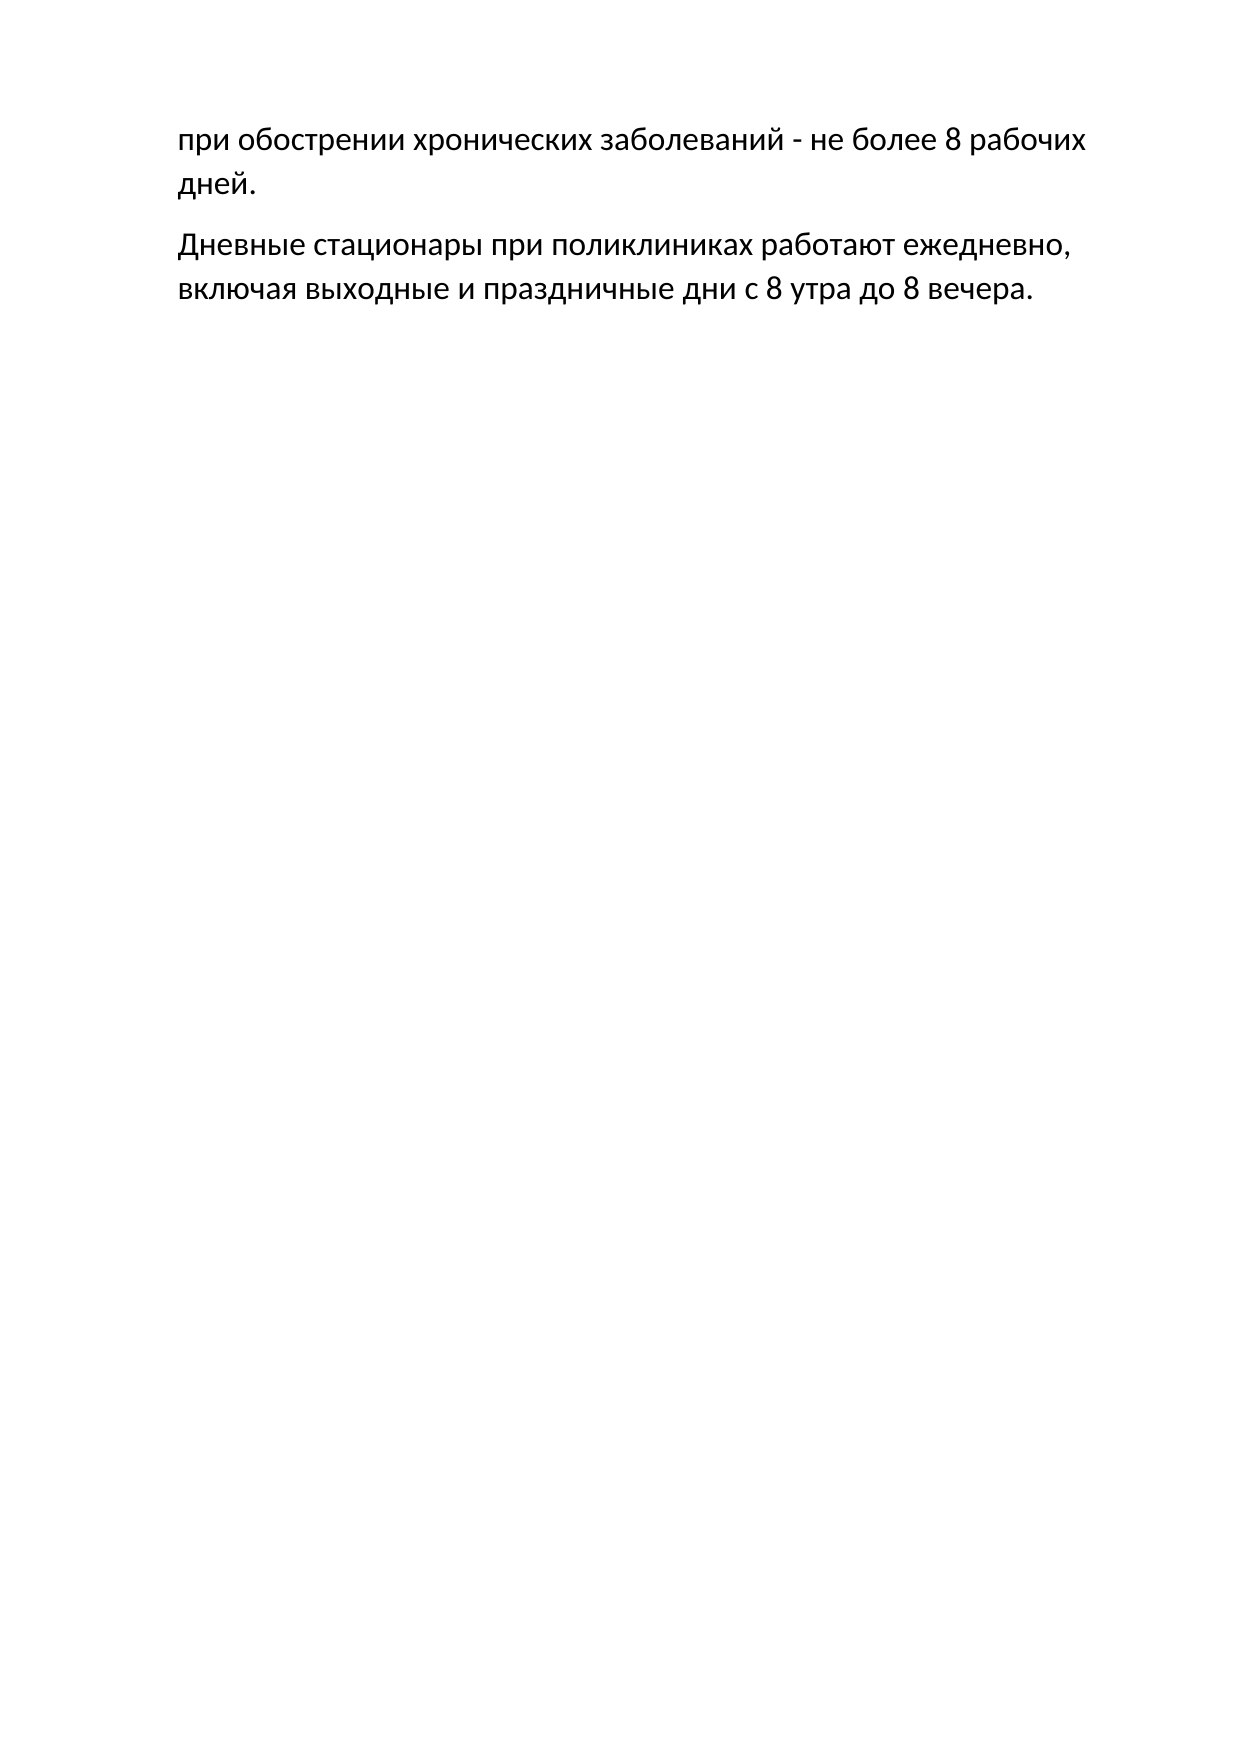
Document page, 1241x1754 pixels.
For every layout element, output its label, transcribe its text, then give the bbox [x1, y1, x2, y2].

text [177, 118, 1152, 203]
text Дневные стационары при поликлиниках работают ежедневно, включая выходные и праздничные дни с 8 утра до 8 вечера. [177, 223, 1152, 307]
